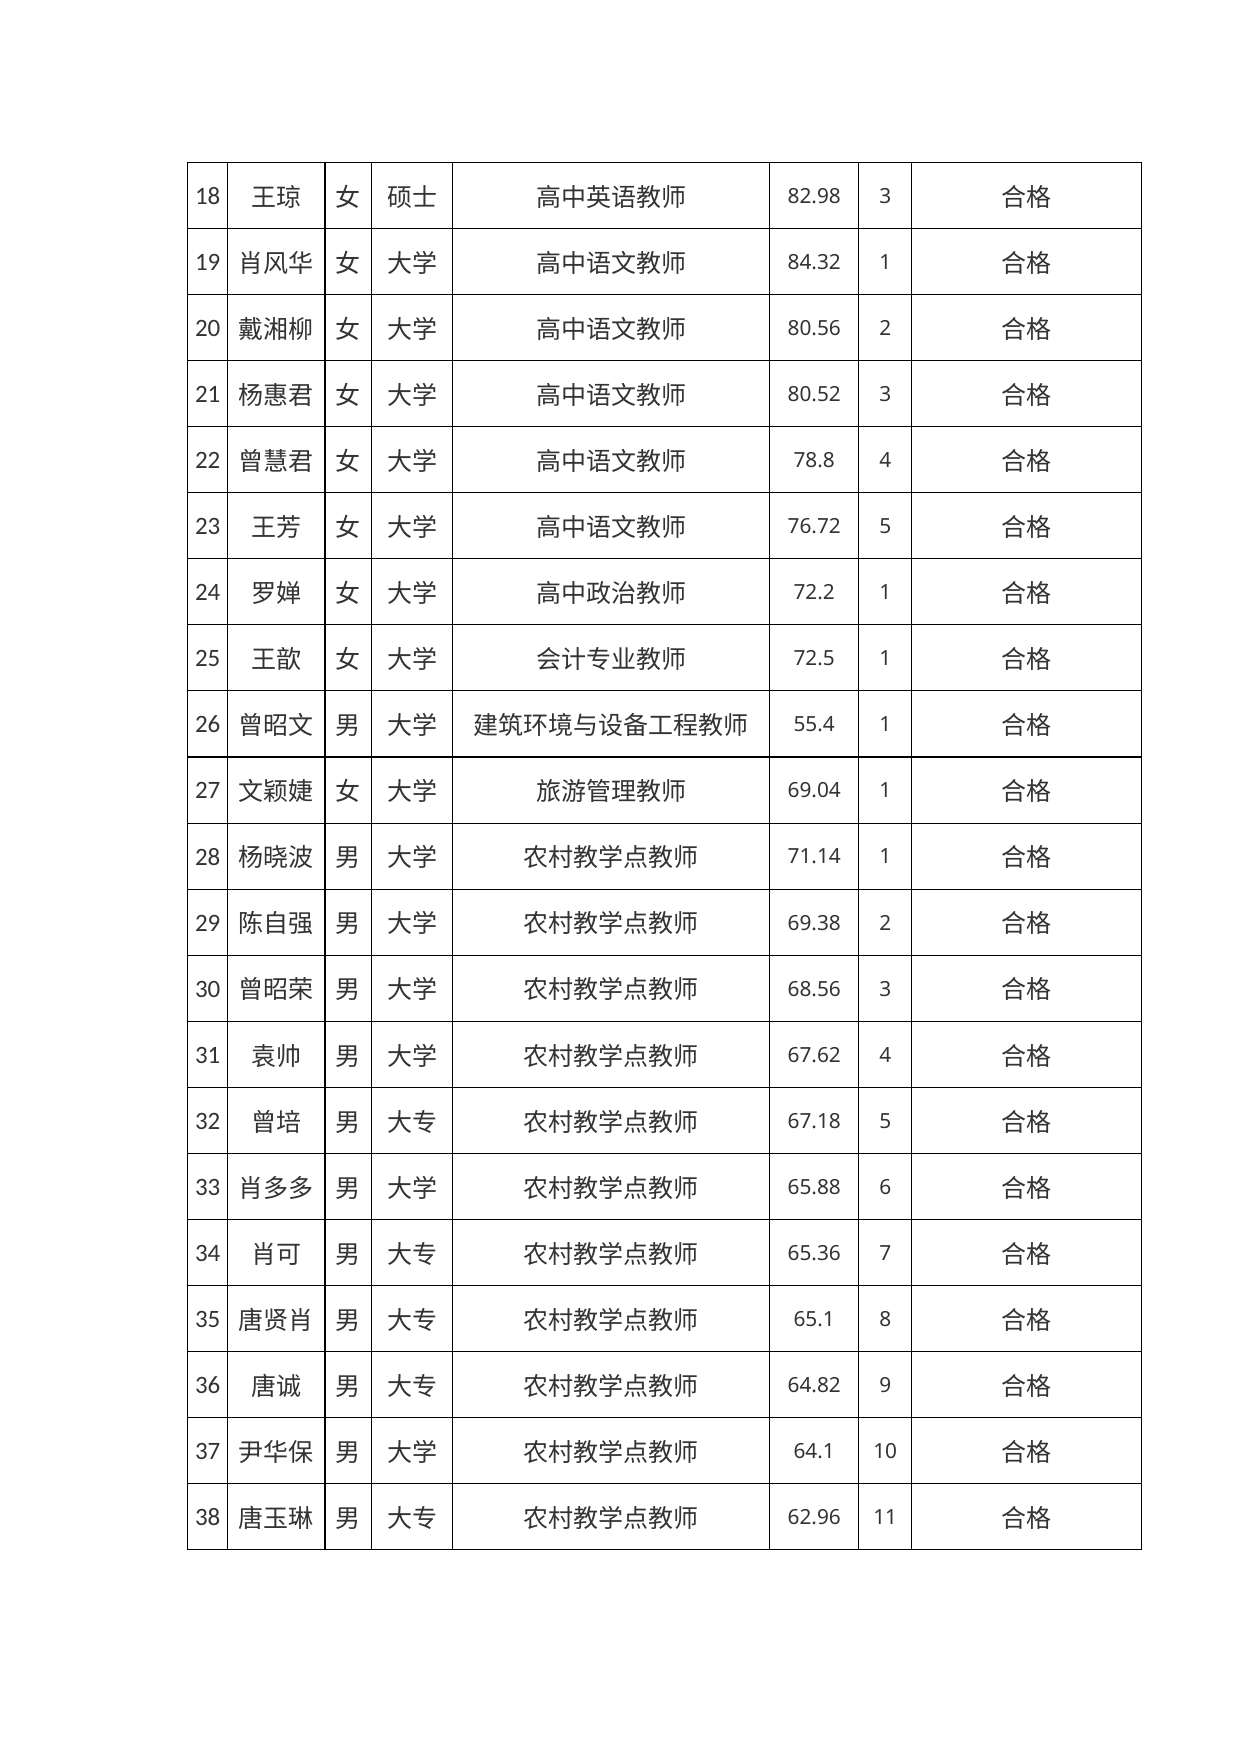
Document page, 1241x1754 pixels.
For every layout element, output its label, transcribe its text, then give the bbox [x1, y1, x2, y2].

table_cell 27 [188, 758, 227, 822]
table_cell 33 [188, 1154, 227, 1219]
table_cell 硕士 [372, 163, 452, 228]
table_cell 9 [859, 1352, 911, 1417]
table_cell 3 [859, 163, 911, 228]
table_cell 罗婵 [228, 559, 324, 624]
table_cell 大专 [372, 1286, 452, 1351]
table_cell 文颖婕 [228, 758, 324, 822]
table_cell 合格 [912, 1418, 1141, 1483]
table_cell 72.2 [770, 559, 858, 624]
table_cell 大学 [372, 1022, 452, 1087]
table_cell 王芳 [228, 493, 324, 558]
table_cell 曾昭荣 [228, 956, 324, 1021]
table_cell 24 [188, 559, 227, 624]
table_cell 农村教学点教师 [453, 956, 769, 1021]
table_cell 女 [326, 229, 371, 294]
table_cell 大专 [372, 1088, 452, 1153]
table_cell 大学 [372, 824, 452, 888]
table_cell 男 [326, 824, 371, 888]
table_cell 大学 [372, 229, 452, 294]
table_cell 农村教学点教师 [453, 1286, 769, 1351]
table_cell 农村教学点教师 [453, 1088, 769, 1153]
table_cell 男 [326, 1022, 371, 1087]
table_cell 唐贤肖 [228, 1286, 324, 1351]
table_cell 高中语文教师 [453, 295, 769, 360]
table_cell 22 [188, 427, 227, 492]
table_cell 曾昭文 [228, 691, 324, 756]
table_cell 大学 [372, 1418, 452, 1483]
table_cell 76.72 [770, 493, 858, 558]
table_cell 23 [188, 493, 227, 558]
table_cell 5 [859, 493, 911, 558]
table_cell 高中语文教师 [453, 493, 769, 558]
table_cell 肖风华 [228, 229, 324, 294]
table_cell 1 [859, 758, 911, 822]
table_cell 4 [859, 1022, 911, 1087]
table_cell 农村教学点教师 [453, 1484, 769, 1549]
table_cell 男 [326, 956, 371, 1021]
table_cell 26 [188, 691, 227, 756]
table_cell 72.5 [770, 625, 858, 690]
table_cell 男 [326, 1088, 371, 1153]
table_cell 曾培 [228, 1088, 324, 1153]
table_cell 农村教学点教师 [453, 824, 769, 888]
table_cell 男 [326, 1418, 371, 1483]
table_cell 55.4 [770, 691, 858, 756]
table_cell 女 [326, 493, 371, 558]
table_cell 大学 [372, 890, 452, 954]
table_cell 合格 [912, 361, 1141, 426]
table_cell 64.1 [770, 1418, 858, 1483]
table_cell 肖多多 [228, 1154, 324, 1219]
table_cell 合格 [912, 824, 1141, 888]
table_cell 35 [188, 1286, 227, 1351]
table_cell 71.14 [770, 824, 858, 888]
table_cell 合格 [912, 1022, 1141, 1087]
table_cell 28 [188, 824, 227, 888]
table_cell 旅游管理教师 [453, 758, 769, 822]
table_cell 女 [326, 758, 371, 822]
table_cell 65.88 [770, 1154, 858, 1219]
table_cell 会计专业教师 [453, 625, 769, 690]
table_cell 21 [188, 361, 227, 426]
table_cell 2 [859, 890, 911, 954]
table_cell 女 [326, 427, 371, 492]
table_cell 男 [326, 890, 371, 954]
table_cell 大专 [372, 1484, 452, 1549]
table_cell 合格 [912, 1154, 1141, 1219]
table_cell 6 [859, 1154, 911, 1219]
table_cell 合格 [912, 890, 1141, 954]
table_cell 男 [326, 1484, 371, 1549]
table_cell 男 [326, 1286, 371, 1351]
table_cell 18 [188, 163, 227, 228]
table_cell 男 [326, 1352, 371, 1417]
table_cell 合格 [912, 956, 1141, 1021]
table_cell 肖可 [228, 1220, 324, 1285]
table_cell 69.04 [770, 758, 858, 822]
table_cell 男 [326, 1154, 371, 1219]
table_cell 大学 [372, 427, 452, 492]
table_cell 农村教学点教师 [453, 1154, 769, 1219]
table_cell 29 [188, 890, 227, 954]
table_cell 大学 [372, 493, 452, 558]
table_cell 曾慧君 [228, 427, 324, 492]
table_cell 大学 [372, 625, 452, 690]
table_cell 8 [859, 1286, 911, 1351]
table_cell 34 [188, 1220, 227, 1285]
table_cell 男 [326, 691, 371, 756]
table_cell 合格 [912, 1088, 1141, 1153]
table_cell 王歆 [228, 625, 324, 690]
table_cell 合格 [912, 1286, 1141, 1351]
table_cell 3 [859, 956, 911, 1021]
table_cell 38 [188, 1484, 227, 1549]
table_cell 67.62 [770, 1022, 858, 1087]
table_cell 合格 [912, 758, 1141, 822]
table_cell 78.8 [770, 427, 858, 492]
table_cell 1 [859, 625, 911, 690]
table_cell 大学 [372, 1154, 452, 1219]
table_cell 大专 [372, 1220, 452, 1285]
table_cell 高中政治教师 [453, 559, 769, 624]
table_cell 65.1 [770, 1286, 858, 1351]
table_cell 30 [188, 956, 227, 1021]
table_cell 10 [859, 1418, 911, 1483]
table_cell 陈自强 [228, 890, 324, 954]
table_cell 合格 [912, 1484, 1141, 1549]
table_cell 80.56 [770, 295, 858, 360]
table_cell 大学 [372, 956, 452, 1021]
table_cell 农村教学点教师 [453, 1352, 769, 1417]
table_cell 男 [326, 1220, 371, 1285]
table_cell 11 [859, 1484, 911, 1549]
table_cell 戴湘柳 [228, 295, 324, 360]
table_cell 女 [326, 559, 371, 624]
table_cell 农村教学点教师 [453, 1220, 769, 1285]
table_cell 女 [326, 625, 371, 690]
table_cell 高中语文教师 [453, 229, 769, 294]
table_cell 25 [188, 625, 227, 690]
table_cell 合格 [912, 559, 1141, 624]
table_cell 大学 [372, 758, 452, 822]
table_cell 82.98 [770, 163, 858, 228]
table_cell 合格 [912, 427, 1141, 492]
table_cell 女 [326, 163, 371, 228]
table_cell 大学 [372, 361, 452, 426]
table_cell 合格 [912, 295, 1141, 360]
table_cell 尹华保 [228, 1418, 324, 1483]
table_cell 大学 [372, 295, 452, 360]
table_cell 68.56 [770, 956, 858, 1021]
table_cell 女 [326, 361, 371, 426]
table_cell 合格 [912, 691, 1141, 756]
table_cell 合格 [912, 163, 1141, 228]
table_cell 31 [188, 1022, 227, 1087]
table_cell 19 [188, 229, 227, 294]
table_cell 36 [188, 1352, 227, 1417]
table_cell 1 [859, 229, 911, 294]
table_cell 合格 [912, 1220, 1141, 1285]
table_cell 杨惠君 [228, 361, 324, 426]
table_cell 高中英语教师 [453, 163, 769, 228]
table_cell 69.38 [770, 890, 858, 954]
table_cell 王琼 [228, 163, 324, 228]
table_cell 唐诚 [228, 1352, 324, 1417]
table_cell 84.32 [770, 229, 858, 294]
table_cell 64.82 [770, 1352, 858, 1417]
table_cell 67.18 [770, 1088, 858, 1153]
table_cell 1 [859, 559, 911, 624]
table_cell 高中语文教师 [453, 427, 769, 492]
table_cell 37 [188, 1418, 227, 1483]
table_cell 大专 [372, 1352, 452, 1417]
table_cell 65.36 [770, 1220, 858, 1285]
table_cell 3 [859, 361, 911, 426]
table_cell 合格 [912, 229, 1141, 294]
table_cell 80.52 [770, 361, 858, 426]
table_cell 合格 [912, 1352, 1141, 1417]
table_cell 32 [188, 1088, 227, 1153]
table_cell 农村教学点教师 [453, 1418, 769, 1483]
table_cell 7 [859, 1220, 911, 1285]
table_cell 62.96 [770, 1484, 858, 1549]
table_cell 合格 [912, 625, 1141, 690]
table_cell 农村教学点教师 [453, 1022, 769, 1087]
table_cell 女 [326, 295, 371, 360]
table_cell 20 [188, 295, 227, 360]
table_cell 1 [859, 691, 911, 756]
table_cell 2 [859, 295, 911, 360]
table_cell 袁帅 [228, 1022, 324, 1087]
table_cell 合格 [912, 493, 1141, 558]
table_cell 高中语文教师 [453, 361, 769, 426]
table_cell 唐玉琳 [228, 1484, 324, 1549]
table_cell 大学 [372, 559, 452, 624]
table_cell 杨晓波 [228, 824, 324, 888]
table_cell 5 [859, 1088, 911, 1153]
table_cell 农村教学点教师 [453, 890, 769, 954]
table_cell 4 [859, 427, 911, 492]
table_cell 1 [859, 824, 911, 888]
table_cell 建筑环境与设备工程教师 [453, 691, 769, 756]
table_cell 大学 [372, 691, 452, 756]
